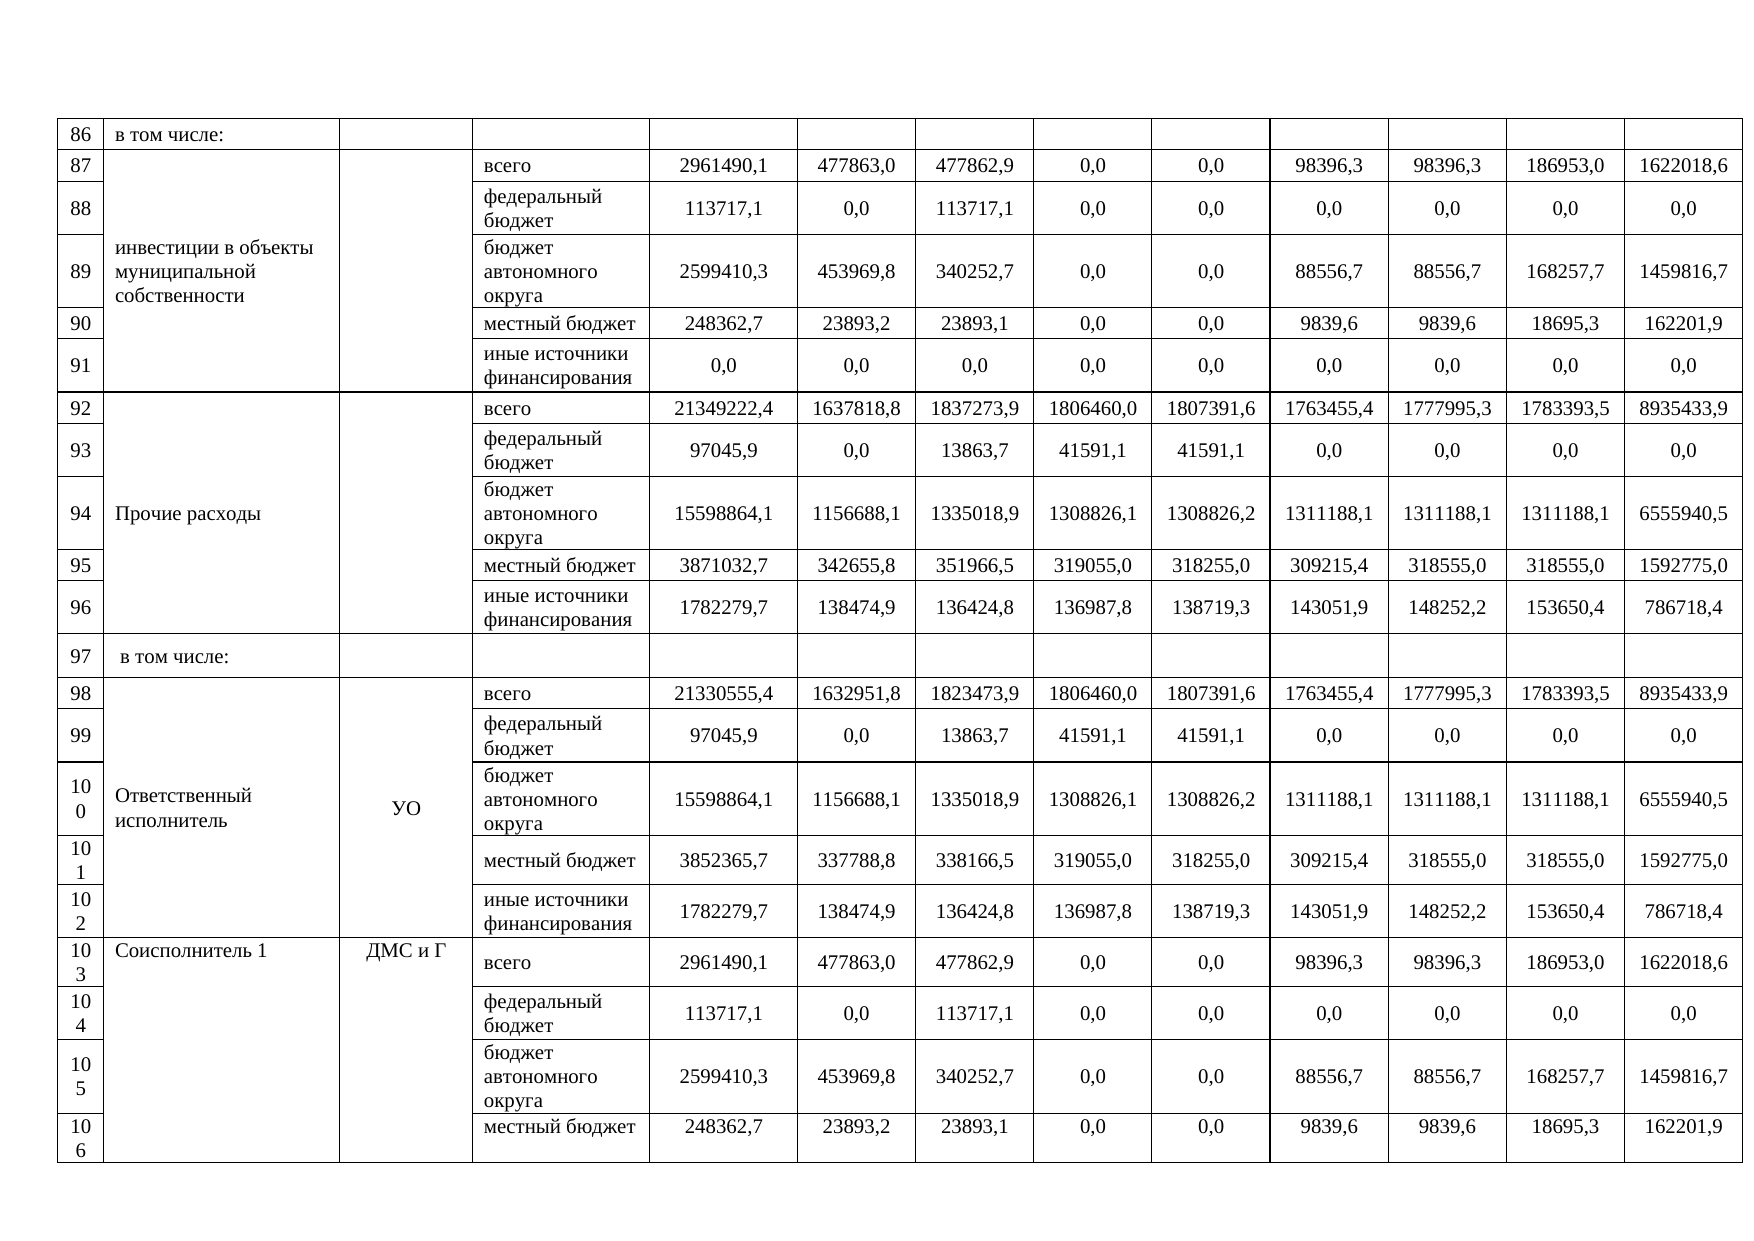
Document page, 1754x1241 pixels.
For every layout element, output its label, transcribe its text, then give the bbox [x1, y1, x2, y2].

table_cell 138719,3 [1152, 581, 1269, 633]
table_cell Ответственный исполнитель [104, 678, 339, 937]
table_cell 0,0 [1625, 339, 1742, 391]
table_cell 88 [58, 182, 103, 234]
table_cell 1632951,8 [798, 678, 915, 708]
table_cell 453969,8 [798, 1040, 915, 1112]
table_cell 248362,7 [650, 308, 797, 338]
table_cell 1622018,6 [1625, 150, 1742, 181]
table_cell 0,0 [798, 987, 915, 1039]
table_cell 99 [58, 709, 103, 761]
table_cell 1763455,4 [1271, 393, 1388, 423]
table_cell 0,0 [1152, 1114, 1269, 1162]
table_cell 23893,1 [916, 308, 1033, 338]
table_cell [1271, 634, 1388, 677]
table_cell 1777995,3 [1389, 678, 1506, 708]
table_cell 1156688,1 [798, 763, 915, 835]
table_cell инвестиции в объекты муниципальной собственности [104, 150, 339, 391]
table_cell 1311188,1 [1507, 477, 1624, 549]
table_cell 136987,8 [1034, 581, 1151, 633]
table_cell [916, 634, 1033, 677]
table_cell 87 [58, 150, 103, 181]
table_cell 0,0 [798, 339, 915, 391]
table_cell 0,0 [1507, 339, 1624, 391]
table_cell федеральный бюджет [473, 182, 649, 234]
table_cell 98396,3 [1389, 150, 1506, 181]
table_cell 1807391,6 [1152, 393, 1269, 423]
table_cell 13863,7 [916, 424, 1033, 476]
table_cell всего [473, 150, 649, 181]
table_cell 88556,7 [1271, 235, 1388, 307]
table_cell 0,0 [1034, 308, 1151, 338]
table_cell 136424,8 [916, 885, 1033, 937]
table_cell 96 [58, 581, 103, 633]
table_cell 0,0 [798, 182, 915, 234]
table_cell 1837273,9 [916, 393, 1033, 423]
table_cell 786718,4 [1625, 581, 1742, 633]
table_cell [1507, 119, 1624, 149]
table_cell [650, 119, 797, 149]
table_cell 0,0 [1271, 424, 1388, 476]
table_cell 94 [58, 477, 103, 549]
table_cell 168257,7 [1507, 235, 1624, 307]
table_cell 477863,0 [798, 150, 915, 181]
table_cell [1625, 634, 1742, 677]
table_cell [1507, 634, 1624, 677]
table_cell 2599410,3 [650, 235, 797, 307]
table_cell бюджет автономного округа [473, 477, 649, 549]
table_cell 0,0 [1625, 987, 1742, 1039]
table_cell 1783393,5 [1507, 678, 1624, 708]
table_cell 15598864,1 [650, 763, 797, 835]
table_cell 0,0 [1034, 235, 1151, 307]
table_cell 104 [58, 987, 103, 1039]
table_cell 342655,8 [798, 550, 915, 580]
table_cell 1782279,7 [650, 885, 797, 937]
table_cell [798, 119, 915, 149]
table_cell 102 [58, 885, 103, 937]
table_cell 98396,3 [1271, 150, 1388, 181]
table_cell 0,0 [1034, 182, 1151, 234]
table_cell местный бюджет [473, 836, 649, 884]
table_cell 309215,4 [1271, 550, 1388, 580]
table_cell бюджет автономного округа [473, 235, 649, 307]
table_cell 1311188,1 [1389, 763, 1506, 835]
table_cell 1777995,3 [1389, 393, 1506, 423]
table_cell 1311188,1 [1271, 477, 1388, 549]
table_cell 89 [58, 235, 103, 307]
table_cell 113717,1 [916, 182, 1033, 234]
table_cell 9839,6 [1389, 1114, 1506, 1162]
table_cell [798, 634, 915, 677]
table_cell иные источники финансирования [473, 885, 649, 937]
table_cell 0,0 [1271, 339, 1388, 391]
table_cell 1806460,0 [1034, 678, 1151, 708]
table_cell 153650,4 [1507, 885, 1624, 937]
table_cell 318555,0 [1389, 550, 1506, 580]
table_cell 0,0 [1271, 182, 1388, 234]
table_cell УО [340, 678, 472, 937]
table_cell 113717,1 [650, 987, 797, 1039]
table_cell 453969,8 [798, 235, 915, 307]
table_cell 0,0 [1389, 987, 1506, 1039]
table_cell 186953,0 [1507, 150, 1624, 181]
table_cell 23893,1 [916, 1114, 1033, 1162]
table_cell 98396,3 [1271, 938, 1388, 986]
table_cell бюджет автономного округа [473, 763, 649, 835]
table_cell 23893,2 [798, 1114, 915, 1162]
table_cell федеральный бюджет [473, 424, 649, 476]
table_cell 186953,0 [1507, 938, 1624, 986]
table_cell 1335018,9 [916, 763, 1033, 835]
table_cell 0,0 [1034, 1114, 1151, 1162]
table_cell 106 [58, 1114, 103, 1162]
table_cell 13863,7 [916, 709, 1033, 761]
table_cell 9839,6 [1271, 308, 1388, 338]
table_cell 97045,9 [650, 709, 797, 761]
table_cell иные источники финансирования [473, 339, 649, 391]
table_cell 1807391,6 [1152, 678, 1269, 708]
table_cell 136987,8 [1034, 885, 1151, 937]
table_cell 338166,5 [916, 836, 1033, 884]
table_cell местный бюджет [473, 308, 649, 338]
table_cell 91 [58, 339, 103, 391]
table_cell 0,0 [1507, 424, 1624, 476]
table_cell 9839,6 [1389, 308, 1506, 338]
table_cell иные источники финансирования [473, 581, 649, 633]
table_cell [1389, 119, 1506, 149]
table_cell 143051,9 [1271, 581, 1388, 633]
table_cell 1311188,1 [1507, 763, 1624, 835]
table_cell 100 [58, 763, 103, 835]
table_cell в том числе: [104, 119, 339, 149]
table_cell 0,0 [1034, 938, 1151, 986]
table_cell 0,0 [1271, 987, 1388, 1039]
table_cell 0,0 [1389, 709, 1506, 761]
table_cell [1152, 634, 1269, 677]
table_cell 98396,3 [1389, 938, 1506, 986]
table_cell 148252,2 [1389, 885, 1506, 937]
table_cell 0,0 [1625, 424, 1742, 476]
table_cell 1782279,7 [650, 581, 797, 633]
table_cell 95 [58, 550, 103, 580]
table_cell 337788,8 [798, 836, 915, 884]
table_cell 41591,1 [1152, 424, 1269, 476]
table_cell 162201,9 [1625, 1114, 1742, 1162]
table_cell 148252,2 [1389, 581, 1506, 633]
table_cell 88556,7 [1271, 1040, 1388, 1112]
table_cell 113717,1 [650, 182, 797, 234]
table_cell 1156688,1 [798, 477, 915, 549]
table_cell 1308826,1 [1034, 763, 1151, 835]
table_cell всего [473, 393, 649, 423]
table_cell 0,0 [1152, 235, 1269, 307]
table_cell 1311188,1 [1389, 477, 1506, 549]
table_cell [1271, 119, 1388, 149]
table_cell [340, 393, 472, 633]
table_cell 318555,0 [1507, 550, 1624, 580]
table_cell 1335018,9 [916, 477, 1033, 549]
table_cell 0,0 [1389, 339, 1506, 391]
table_cell Соисполнитель 1 [104, 938, 339, 1162]
table_cell 21330555,4 [650, 678, 797, 708]
table_cell 0,0 [1152, 987, 1269, 1039]
table_cell 0,0 [1271, 709, 1388, 761]
table_cell 1637818,8 [798, 393, 915, 423]
table_cell 105 [58, 1040, 103, 1112]
table_cell 0,0 [798, 709, 915, 761]
table_cell [1389, 634, 1506, 677]
table_cell [340, 150, 472, 391]
table_cell 0,0 [1389, 182, 1506, 234]
table_cell 92 [58, 393, 103, 423]
table_cell 1308826,2 [1152, 763, 1269, 835]
table_cell 41591,1 [1034, 709, 1151, 761]
table_cell местный бюджет [473, 550, 649, 580]
table_cell 0,0 [1625, 709, 1742, 761]
table_cell 1592775,0 [1625, 836, 1742, 884]
table_cell 136424,8 [916, 581, 1033, 633]
table_cell 319055,0 [1034, 836, 1151, 884]
table_cell 6555940,5 [1625, 477, 1742, 549]
table_cell 162201,9 [1625, 308, 1742, 338]
table_cell 0,0 [1152, 150, 1269, 181]
table_cell 0,0 [1389, 424, 1506, 476]
table_cell Прочие расходы [104, 393, 339, 633]
table_cell 88556,7 [1389, 235, 1506, 307]
table_cell 153650,4 [1507, 581, 1624, 633]
table_cell 340252,7 [916, 235, 1033, 307]
table_cell 21349222,4 [650, 393, 797, 423]
table_cell 309215,4 [1271, 836, 1388, 884]
table_cell 2961490,1 [650, 150, 797, 181]
table_cell 1308826,1 [1034, 477, 1151, 549]
table_cell [1034, 634, 1151, 677]
table_cell 18695,3 [1507, 308, 1624, 338]
table_cell 143051,9 [1271, 885, 1388, 937]
table_cell 1783393,5 [1507, 393, 1624, 423]
table_cell 101 [58, 836, 103, 884]
table_cell федеральный бюджет [473, 987, 649, 1039]
table_cell 8935433,9 [1625, 678, 1742, 708]
table_cell 0,0 [916, 339, 1033, 391]
table_cell 318255,0 [1152, 550, 1269, 580]
table_cell 0,0 [1152, 938, 1269, 986]
table_cell 1823473,9 [916, 678, 1033, 708]
table_cell всего [473, 678, 649, 708]
table_cell 98 [58, 678, 103, 708]
table_cell 113717,1 [916, 987, 1033, 1039]
table_cell 477862,9 [916, 938, 1033, 986]
table_cell в том числе: [104, 634, 339, 677]
table_cell [1152, 119, 1269, 149]
table_cell 0,0 [1152, 308, 1269, 338]
table_cell бюджет автономного округа [473, 1040, 649, 1112]
table_cell 88556,7 [1389, 1040, 1506, 1112]
table_cell 6555940,5 [1625, 763, 1742, 835]
table_cell всего [473, 938, 649, 986]
table_cell [916, 119, 1033, 149]
table_cell 340252,7 [916, 1040, 1033, 1112]
table_cell [473, 634, 649, 677]
table_cell 0,0 [798, 424, 915, 476]
table_cell 2961490,1 [650, 938, 797, 986]
table_cell 41591,1 [1152, 709, 1269, 761]
table_cell 318555,0 [1389, 836, 1506, 884]
table_cell 8935433,9 [1625, 393, 1742, 423]
table_cell 0,0 [1507, 709, 1624, 761]
table_cell 0,0 [1034, 150, 1151, 181]
table_cell 138474,9 [798, 885, 915, 937]
table_cell [340, 634, 472, 677]
table_cell 97 [58, 634, 103, 677]
table_cell 0,0 [1034, 339, 1151, 391]
table_cell 86 [58, 119, 103, 149]
table_cell 1806460,0 [1034, 393, 1151, 423]
table_cell 41591,1 [1034, 424, 1151, 476]
table_cell 318555,0 [1507, 836, 1624, 884]
table_cell 477862,9 [916, 150, 1033, 181]
table_cell 0,0 [1034, 987, 1151, 1039]
table_cell 15598864,1 [650, 477, 797, 549]
table_cell 318255,0 [1152, 836, 1269, 884]
table_cell 1311188,1 [1271, 763, 1388, 835]
table_cell 0,0 [1152, 1040, 1269, 1112]
table_cell 1622018,6 [1625, 938, 1742, 986]
table_cell ДМС и Г [340, 938, 472, 1162]
table_cell 786718,4 [1625, 885, 1742, 937]
table_cell 1763455,4 [1271, 678, 1388, 708]
table_cell 2599410,3 [650, 1040, 797, 1112]
table_cell 0,0 [1152, 182, 1269, 234]
table_cell [340, 119, 472, 149]
table_cell 0,0 [1034, 1040, 1151, 1112]
table_cell 0,0 [1507, 182, 1624, 234]
table_cell 138719,3 [1152, 885, 1269, 937]
table_cell [1034, 119, 1151, 149]
table_cell 351966,5 [916, 550, 1033, 580]
table_cell 138474,9 [798, 581, 915, 633]
table_cell [473, 119, 649, 149]
table_cell 3852365,7 [650, 836, 797, 884]
table_cell федеральный бюджет [473, 709, 649, 761]
table_cell 0,0 [1507, 987, 1624, 1039]
table_cell 319055,0 [1034, 550, 1151, 580]
table_cell 0,0 [1152, 339, 1269, 391]
table_cell 23893,2 [798, 308, 915, 338]
table_cell 1459816,7 [1625, 1040, 1742, 1112]
table_cell 1308826,2 [1152, 477, 1269, 549]
table_cell 168257,7 [1507, 1040, 1624, 1112]
table_cell 93 [58, 424, 103, 476]
table_cell 1459816,7 [1625, 235, 1742, 307]
table_cell 103 [58, 938, 103, 986]
table_cell 90 [58, 308, 103, 338]
table_cell местный бюджет [473, 1114, 649, 1162]
table_cell 0,0 [650, 339, 797, 391]
table_cell 0,0 [1625, 182, 1742, 234]
table_cell 1592775,0 [1625, 550, 1742, 580]
table_cell [650, 634, 797, 677]
table_cell [1625, 119, 1742, 149]
table_cell 3871032,7 [650, 550, 797, 580]
table_cell 18695,3 [1507, 1114, 1624, 1162]
table_cell 97045,9 [650, 424, 797, 476]
table_cell 9839,6 [1271, 1114, 1388, 1162]
table_cell 477863,0 [798, 938, 915, 986]
table_cell 248362,7 [650, 1114, 797, 1162]
